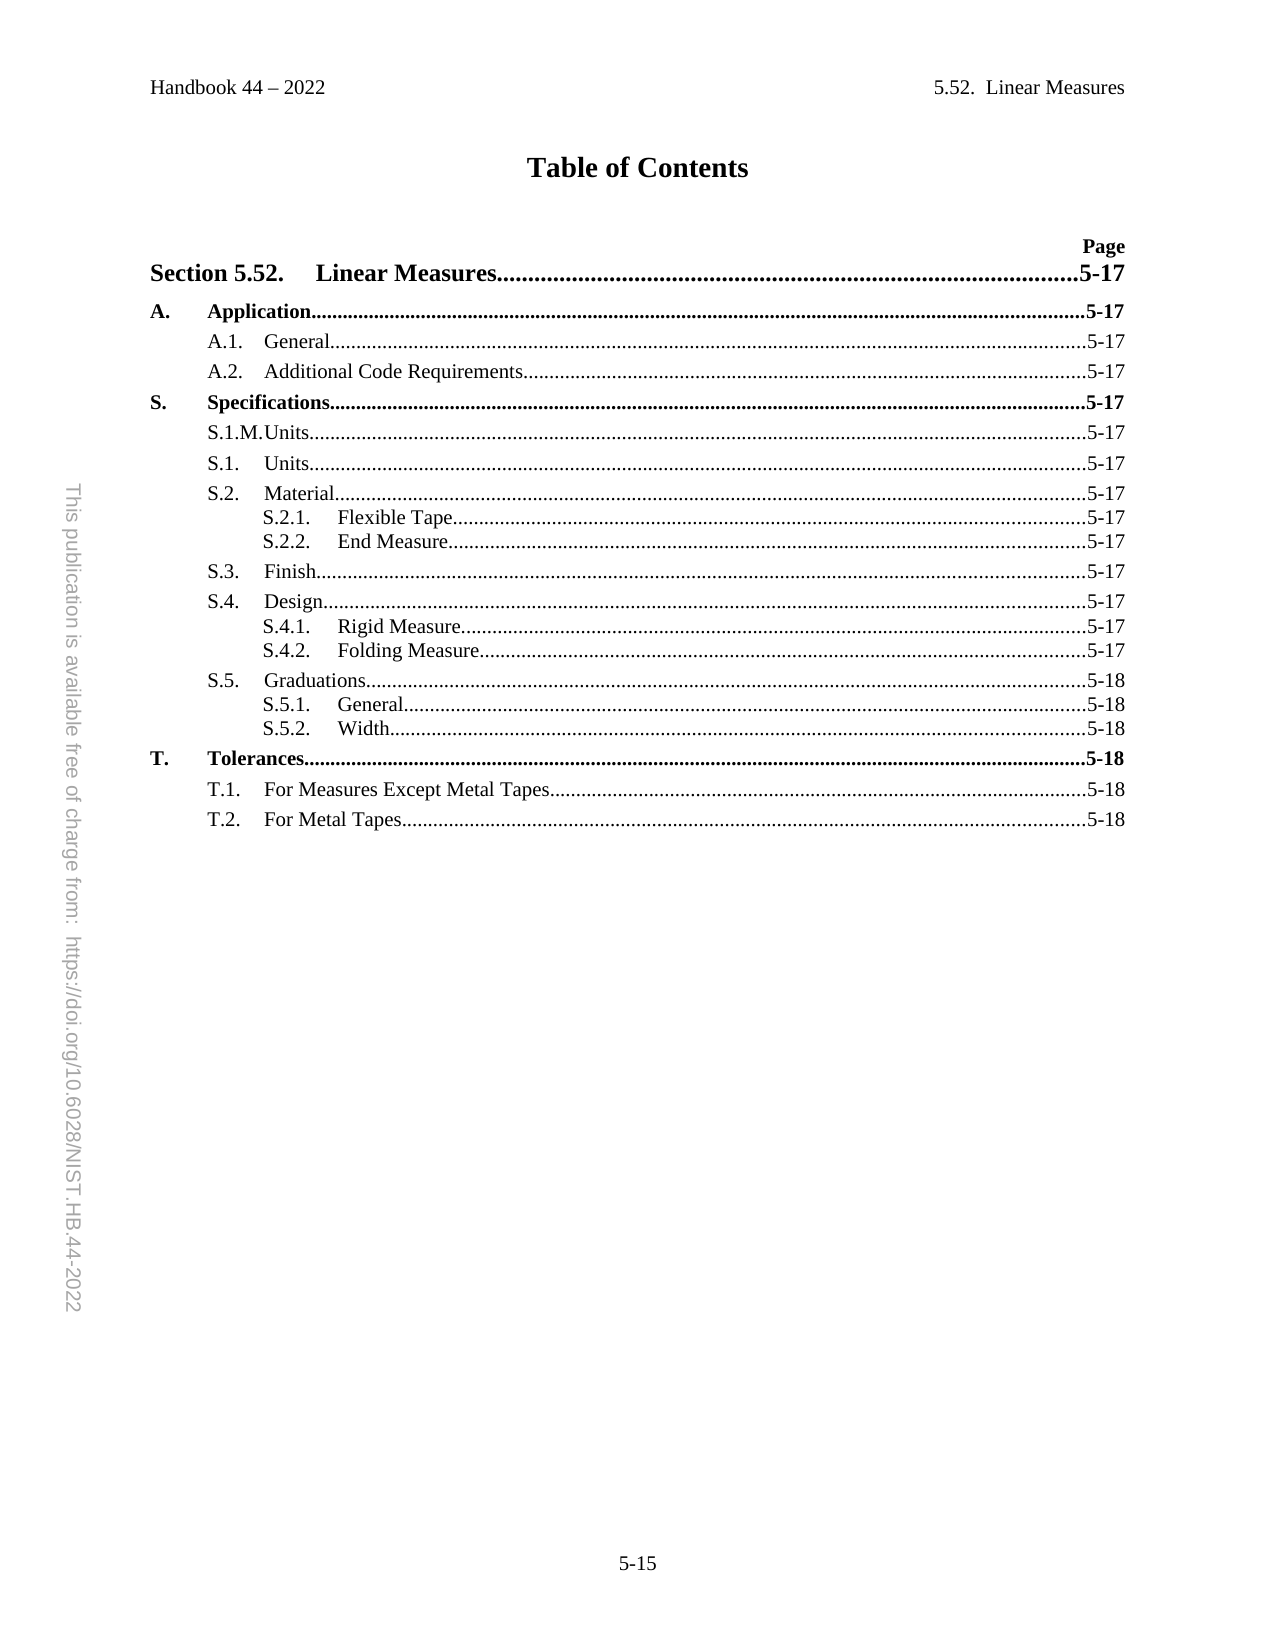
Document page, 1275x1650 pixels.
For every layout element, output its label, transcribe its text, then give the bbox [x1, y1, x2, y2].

text S.2.1. Flexible Tape. 5-17 [262, 505, 1125, 529]
text T.2. For Metal Tapes. 5-18 [207, 807, 1125, 831]
text S.5.2. Width. 5-18 [262, 716, 1125, 740]
text S.1. Units. 5-17 [207, 450, 1125, 474]
text A.2. Additional Code Requirements. 5-17 [207, 359, 1125, 383]
text T. Tolerances 5-18 [150, 746, 1125, 770]
text S.4.1. Rigid Measure. 5-17 [262, 613, 1125, 638]
text S.5.1. General. 5-18 [262, 692, 1125, 716]
text A.1. General. 5-17 [207, 329, 1125, 353]
text S.3. Finish. 5-17 [207, 559, 1125, 583]
text S.4. Design. 5-17 [207, 589, 1125, 613]
text S.5. Graduations. 5-18 [207, 668, 1125, 692]
text Page [150, 233, 1125, 258]
text S.2.2. End Measure. 5-17 [262, 529, 1125, 553]
text S.2. Material. 5-17 [207, 481, 1125, 505]
text Section 5.52. Linear Measures 5-17 [150, 258, 1125, 286]
text A. Application 5-17 [150, 299, 1125, 323]
text Table of Contents [150, 150, 1125, 183]
text S.1.M. Units. 5-17 [207, 420, 1125, 444]
text S.4.2. Folding Measure. 5-17 [262, 638, 1125, 662]
text S. Specifications 5-17 [150, 390, 1125, 414]
text T.1. For Measures Except Metal Tapes. 5-18 [207, 777, 1125, 801]
